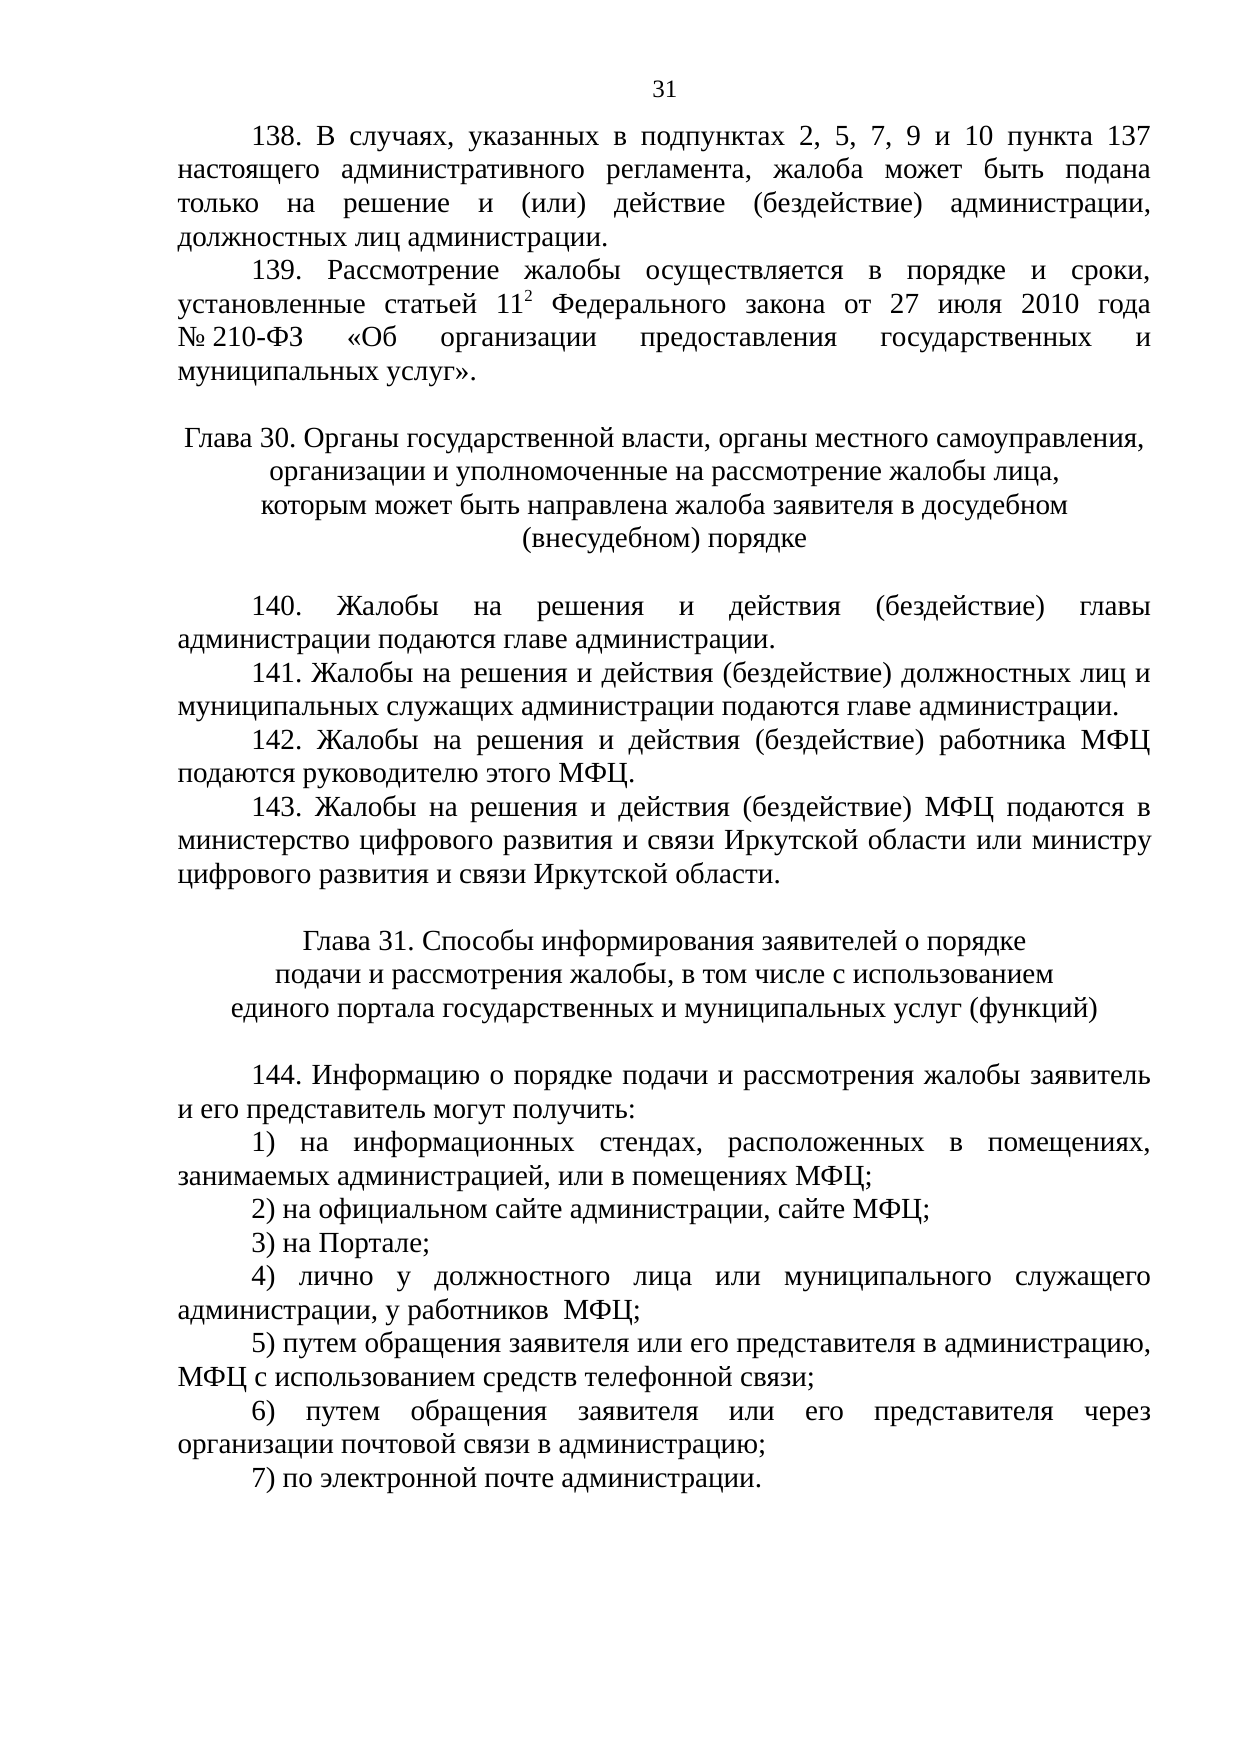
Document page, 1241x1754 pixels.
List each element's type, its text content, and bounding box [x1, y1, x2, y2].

text Глава 30. Органы государственной власти, органы местного самоуправления, организации и уполномоченные на рассмотрение жалобы лица, [177, 420, 1152, 487]
text Глава 31. Способы информирования заявителей о порядке подачи и рассмотрения жалобы, в том числе с использованием единого портала государственных и муниципальных услуг (функций) [177, 923, 1152, 1024]
text 144. Информацию о порядке подачи и рассмотрения жалобы заявитель и его представитель могут получить: [177, 1057, 1152, 1124]
text 2) на официальном сайте администрации, сайте МФЦ; [177, 1191, 1152, 1225]
text 140. Жалобы на решения и действия (бездействие) главы администрации подаются главе администрации. [177, 588, 1152, 655]
text 1) на информационных стендах, расположенных в помещениях, занимаемых администрацией, или в помещениях МФЦ; [177, 1124, 1152, 1191]
text которым может быть направлена жалоба заявителя в досудебном (внесудебном) порядке [177, 487, 1152, 554]
text 143. Жалобы на решения и действия (бездействие) МФЦ подаются в министерство цифрового развития и связи Иркутской области или министру цифрового развития и связи Иркутской области. [177, 789, 1152, 889]
text 141. Жалобы на решения и действия (бездействие) должностных лиц и муниципальных служащих администрации подаются главе администрации. [177, 655, 1152, 722]
text 138. В случаях, указанных в подпунктах 2, 5, 7, 9 и 10 пункта 137 настоящего административного регламента, жалоба может быть подана только на решение и (или) действие (бездействие) администрации, должностных лиц администрации. [177, 118, 1152, 252]
text 142. Жалобы на решения и действия (бездействие) работника МФЦ подаются руководителю этого МФЦ. [177, 722, 1152, 789]
text 4) лично у должностного лица или муниципального служащего администрации, у работников МФЦ; [177, 1258, 1152, 1326]
text 7) по электронной почте администрации. [177, 1460, 1152, 1493]
text 6) путем обращения заявителя или его представителя через организации почтовой связи в администрацию; [177, 1393, 1152, 1460]
text 5) путем обращения заявителя или его представителя в администрацию, МФЦ с использованием средств телефонной связи; [177, 1326, 1152, 1393]
text 139. Рассмотрение жалобы осуществляется в порядке и сроки, установленные статьей 112 Федерального закона от 27 июля 2010 года № 210-ФЗ «Об организации предоставления государственных и муниципальных услуг». [177, 252, 1152, 386]
text 3) на Портале; [177, 1225, 1152, 1258]
